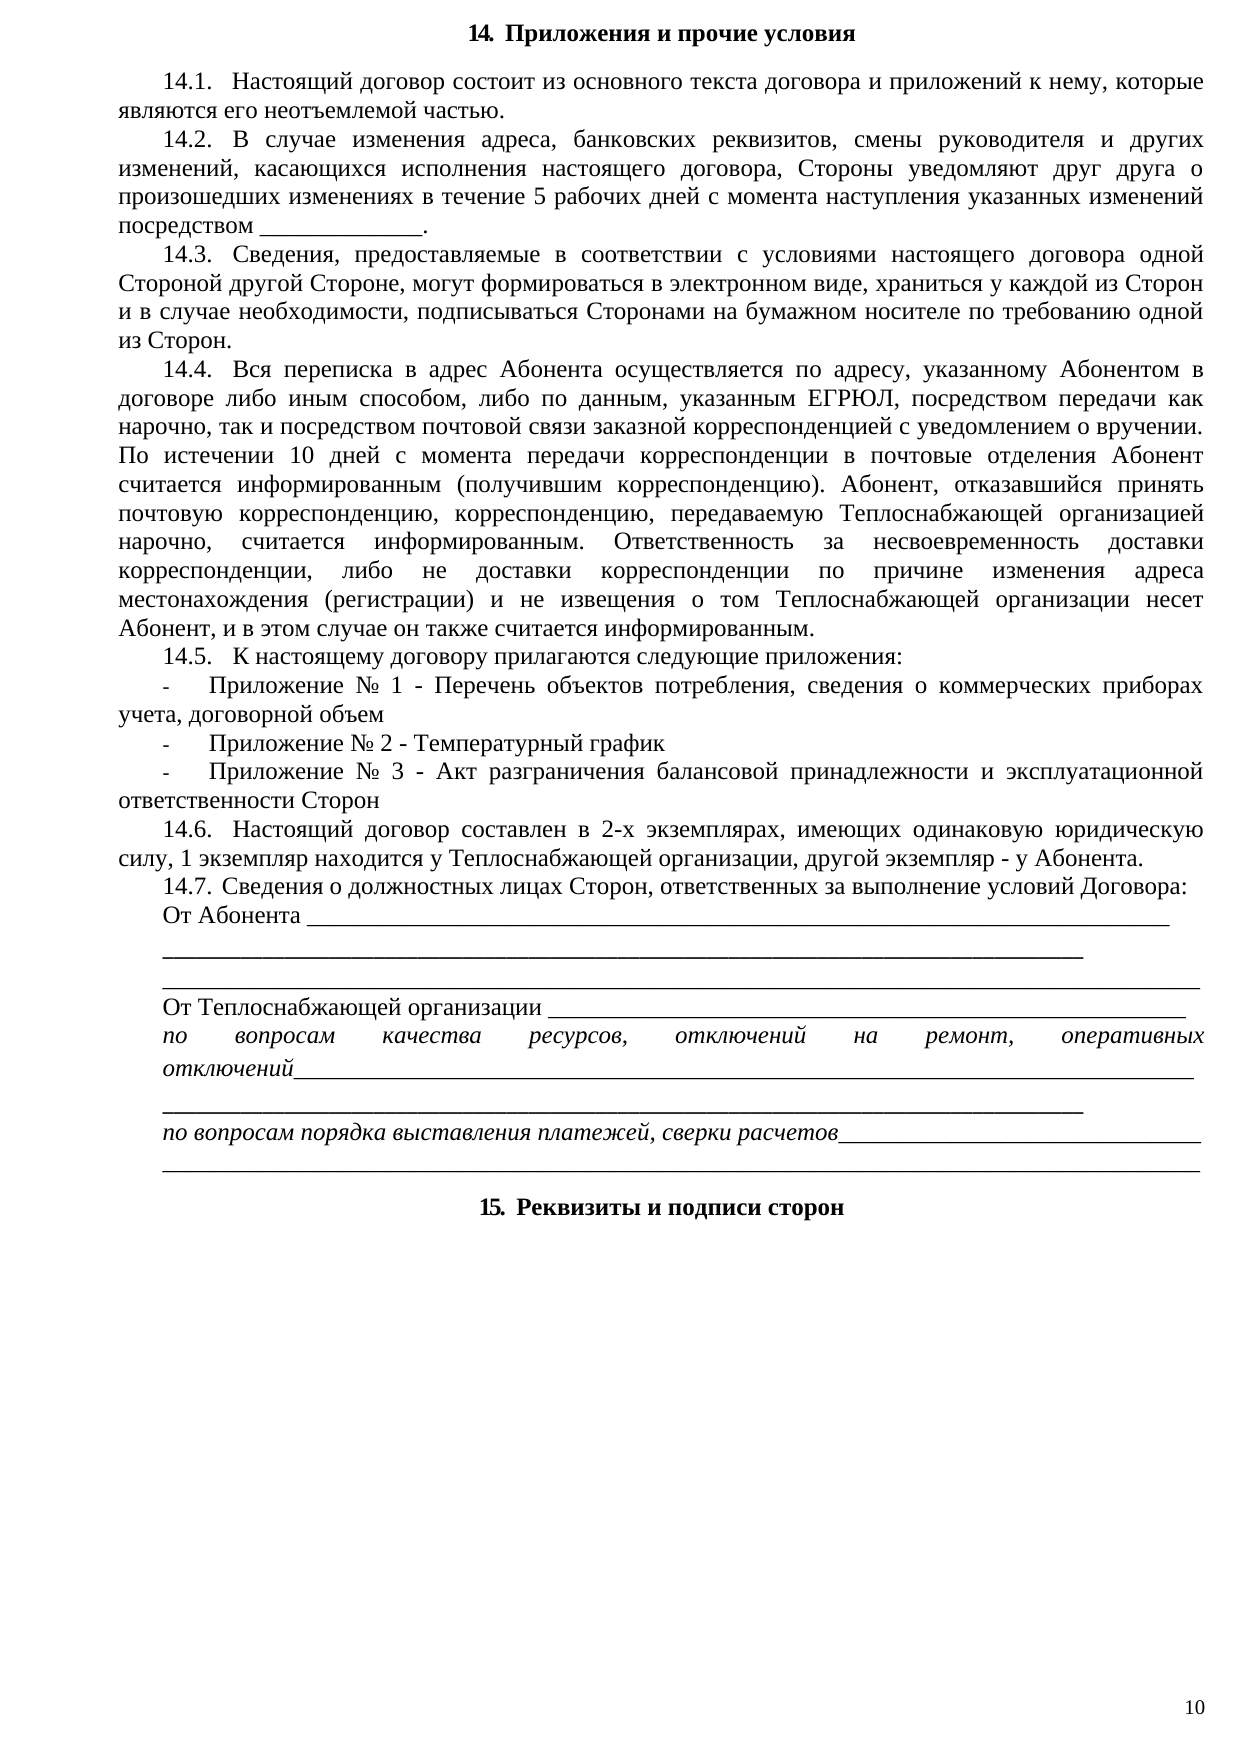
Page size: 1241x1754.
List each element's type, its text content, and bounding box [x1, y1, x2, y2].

list Приложения и прочие условия [118, 25, 1205, 46]
list Вся переписка в адрес Абонента осуществляется по адресу, указанному Абонентом в договоре либо иным способом, либо по данным, указанным ЕГРЮЛ, посредством передачи как нарочно, так и посредством почтовой связи заказной корреспонденцией с уведомлением о вручении. По истечении 10 дней с момента передачи корреспонденции в почтовые отделения Абонент считается информированным (получившим корреспонденцию). Абонент, отказавшийся принять почтовую корреспонденцию, корреспонденцию, передаваемую Теплоснабжающей организацией нарочно, считается информированным. Ответственность за несвоевременность доставки корреспонденции, либо не доставки корреспонденции по причине изменения адреса местонахождения (регистрации) и не извещения о том Теплоснабжающей организации несет Абонент, и в этом случае он также считается информированным. [118, 354, 1205, 641]
text ___________________________________________________________________________________ [162, 963, 1205, 992]
text От Теплоснабжающей организации ___________________________________________________ [162, 992, 1205, 1021]
list В случае изменения адреса, банковских реквизитов, смены руководителя и других изменений, касающихся исполнения настоящего договора, Стороны уведомляют друг друга о произошедших изменениях в течение 5 рабочих дней с момента наступления указанных изменений посредством _____________. [118, 124, 1205, 239]
text по вопросам качества ресурсов, отключений на ремонт, оперативных отключений________________________________________________________________________ ___________________________________________________________________________________ [162, 1021, 1205, 1117]
list Сведения о должностных лицах Сторон, ответственных за выполнение условий Договора: [162, 871, 1205, 900]
list Настоящий договор состоит из основного текста договора и приложений к нему, которые являются его неотъемлемой частью. [118, 66, 1205, 124]
list Приложение № 1 - Перечень объектов потребления, сведения о коммерческих приборах учета, договорной объем [118, 670, 1205, 728]
text ___________________________________________________________________________________ [162, 1146, 1205, 1175]
list Настоящий договор составлен в 2-х экземплярах, имеющих одинаковую юридическую силу, 1 экземпляр находится у Теплоснабжающей организации, другой экземпляр - у Абонента. [118, 814, 1205, 871]
list Приложение № 2 - Температурный график [118, 728, 1205, 756]
list Реквизиты и подписи сторон [118, 1199, 1205, 1220]
list Приложение № 3 - Акт разграничения балансовой принадлежности и эксплуатационной ответственности Сторон [118, 756, 1205, 814]
text по вопросам порядка выставления платежей, сверки расчетов_____________________________ [162, 1117, 1205, 1146]
list Сведения, предоставляемые в соответствии с условиями настоящего договора одной Стороной другой Стороне, могут формироваться в электронном виде, храниться у каждой из Сторон и в случае необходимости, подписываться Сторонами на бумажном носителе по требованию одной из Сторон. [118, 239, 1205, 354]
text ___________________________________________________________________________________ [118, 929, 1205, 963]
text От Абонента _____________________________________________________________________ [162, 900, 1205, 929]
list К настоящему договору прилагаются следующие приложения: [118, 641, 1205, 670]
